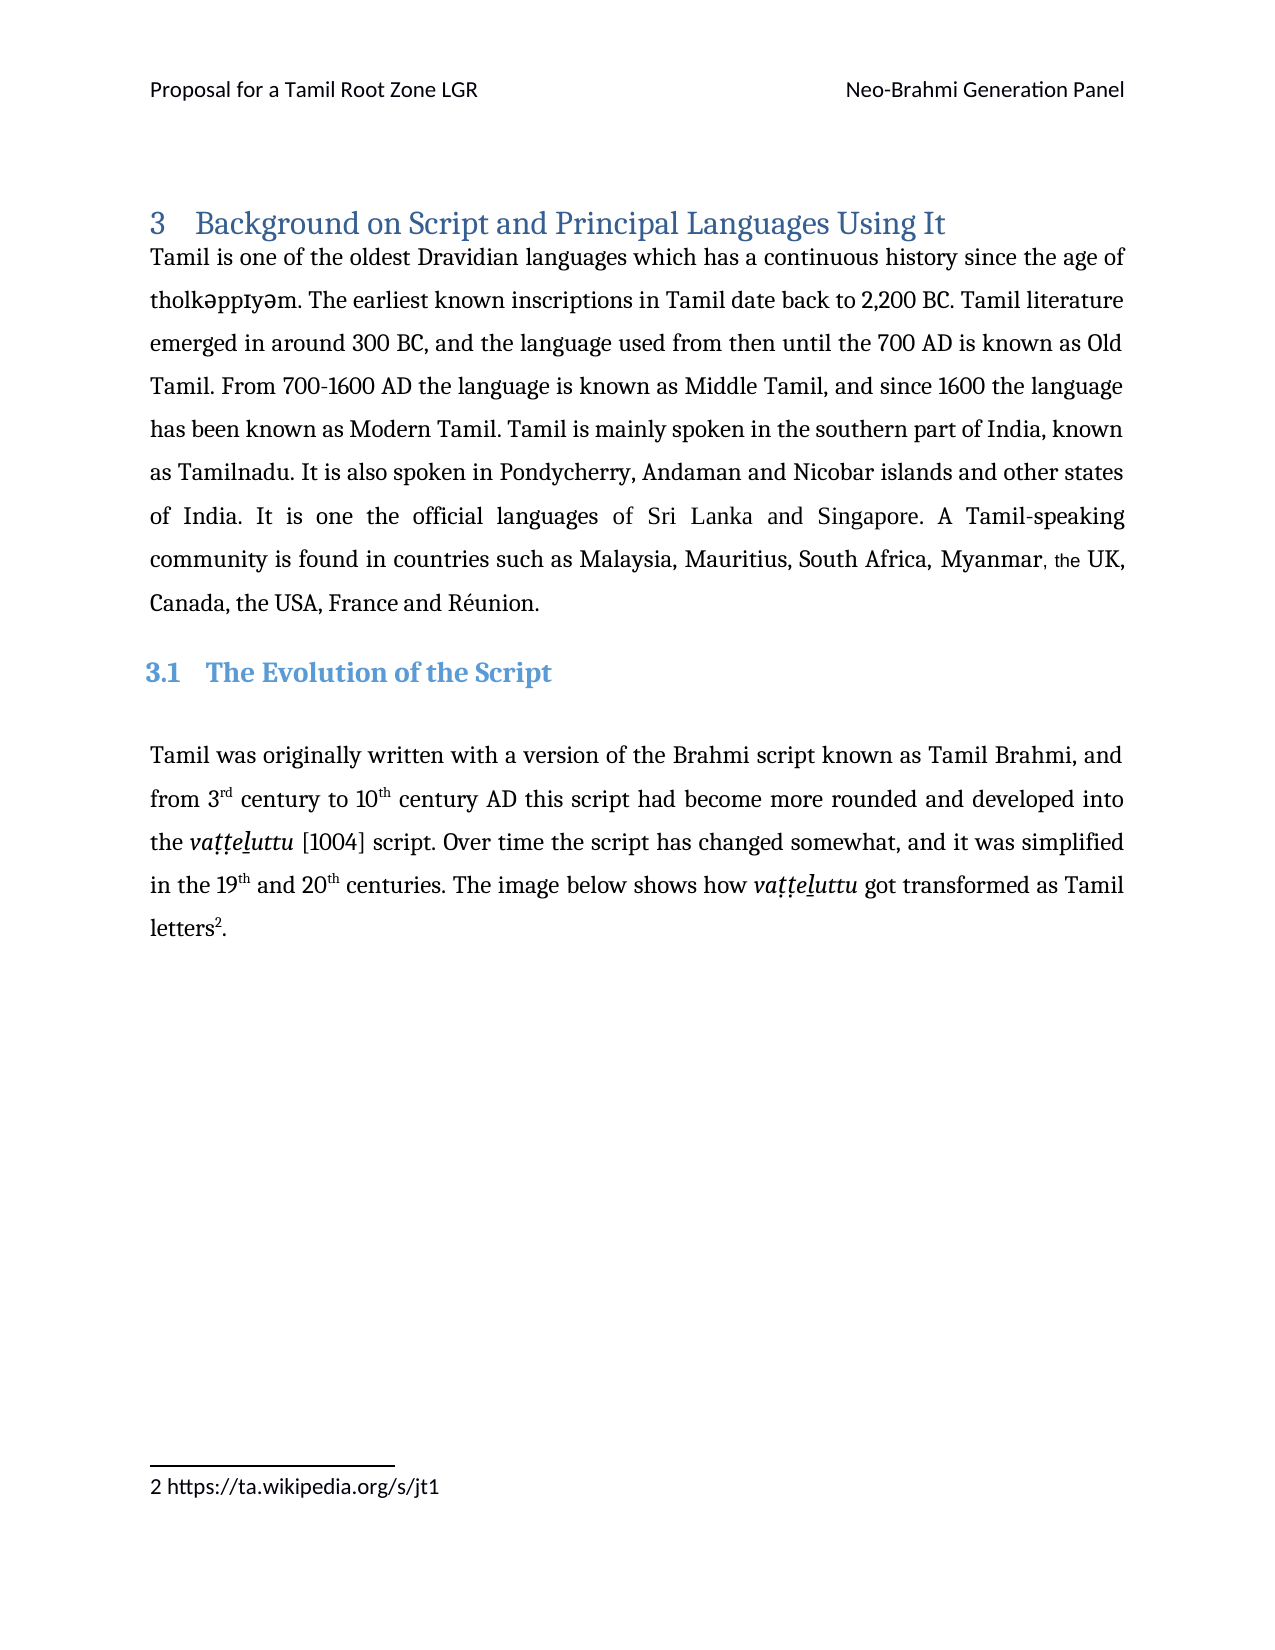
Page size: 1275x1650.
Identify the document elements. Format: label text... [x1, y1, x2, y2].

text Tamil is one of the oldest Dravidian languages which has a continuous history since the age of tholkəppɪyəm. The earliest known inscriptions in Tamil date back to 2,200 BC. Tamil literature emerged in around 300 BC, and the language used from then until the 700 AD is known as Old Tamil. From 700-1600 AD the language is known as Middle Tamil, and since 1600 the language has been known as Modern Tamil. Tamil is mainly spoken in the southern part of India, known as Tamilnadu. It is also spoken in Pondycherry, Andaman and Nicobar islands and other states of India. It is one the official languages of Sri Lanka and Singapore. A Tamil-speaking community is found in countries such as Malaysia, Mauritius, South Africa, Myanmar, the UK, Canada, the USA, France and Réunion. [150, 243, 1125, 617]
subtitle The Evolution of the Script [146, 657, 1125, 690]
text Tamil was originally written with a version of the Brahmi script known as Tamil Brahmi, and from 3rd century to 10th century AD this script had become more rounded and developed into the vaṭṭeḻuttu [1004] script. Over time the script has changed somewhat, and it was simplified in the 19th and 20th centuries. The image below shows how vaṭṭeḻuttu got transformed as Tamil letters. [150, 741, 1125, 943]
subtitle Background on Script and Principal Languages Using It [150, 204, 1125, 243]
